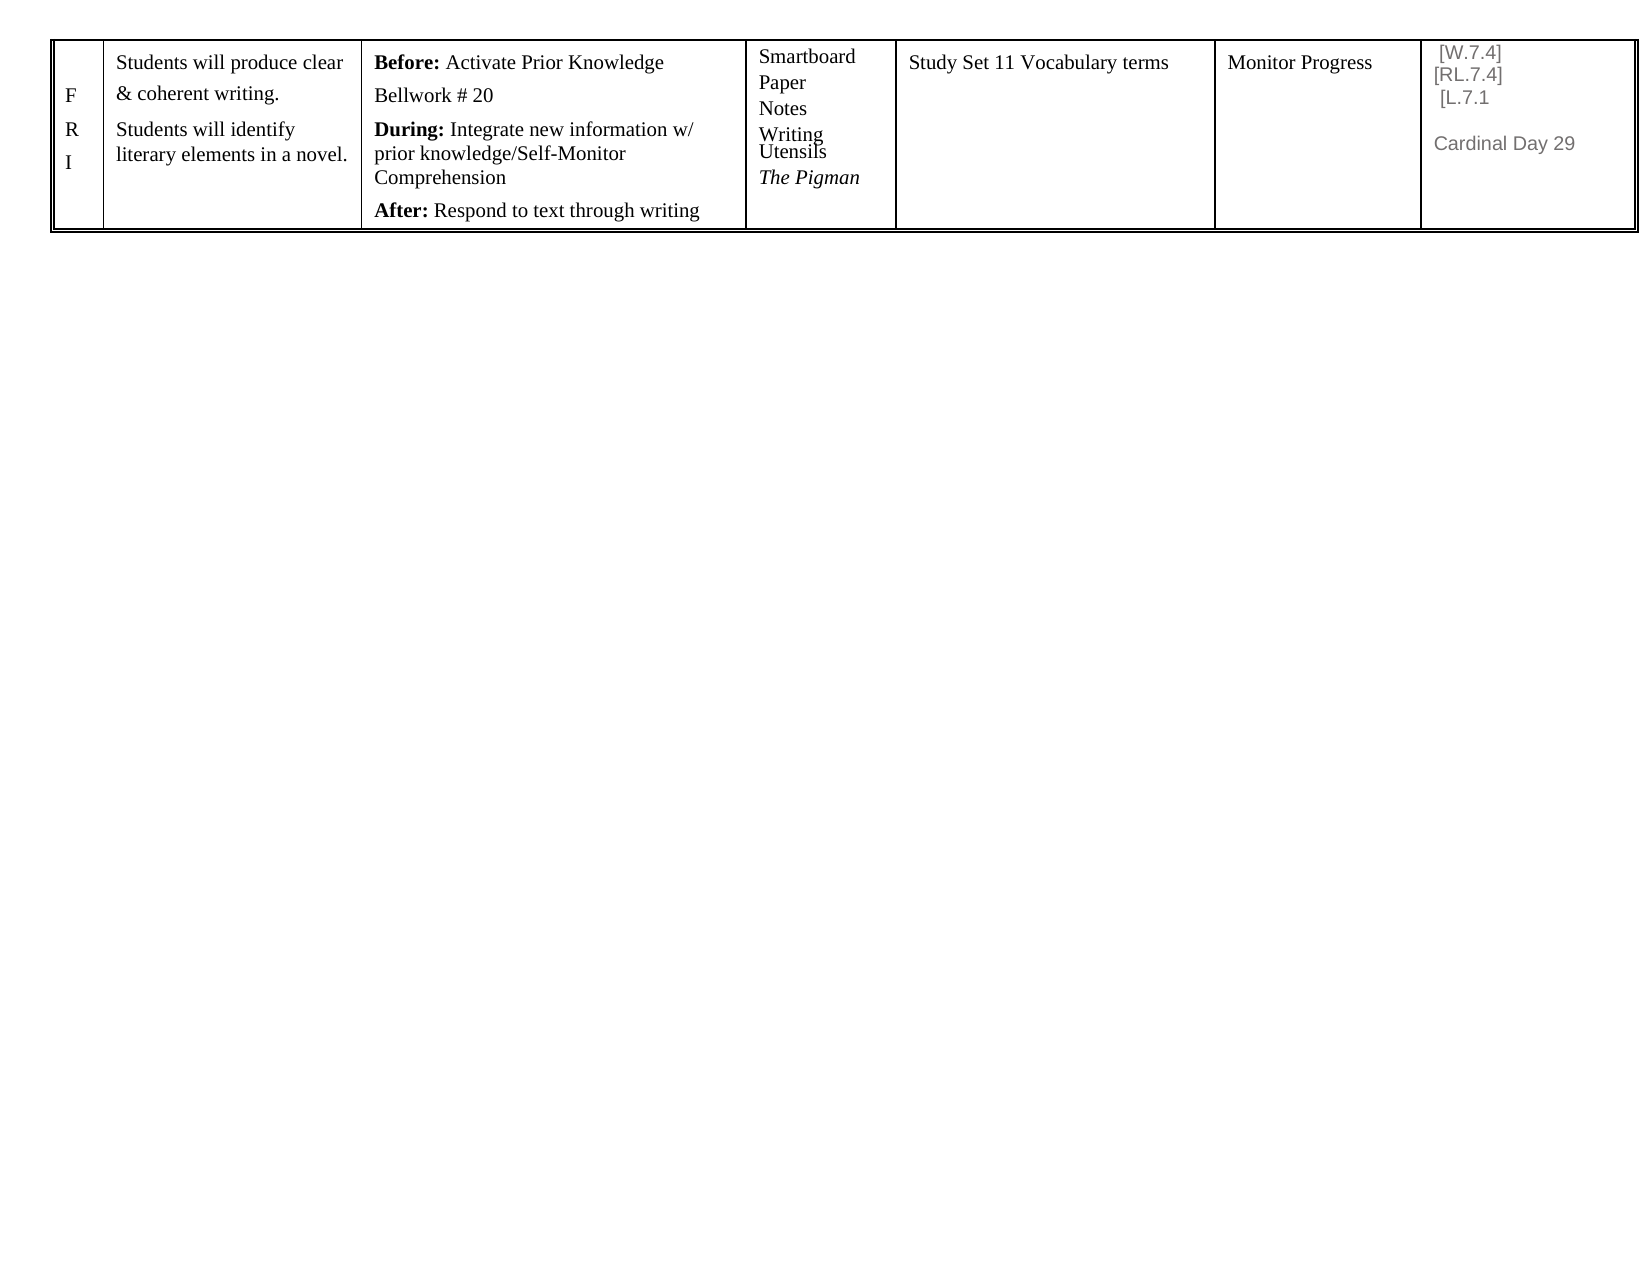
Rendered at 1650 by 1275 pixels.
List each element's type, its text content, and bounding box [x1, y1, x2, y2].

table_cell F R I [55, 41, 103, 228]
table_cell Before: Activate Prior Knowledge Bellwork # 20 During: Integrate new information w/ prior knowledge/Self-Monitor Comprehension After: Respond to text through writing [362, 41, 745, 228]
table_cell Monitor Progress [1216, 41, 1420, 228]
table_cell Smartboard Paper Notes Writing Utensils The Pigman [747, 41, 895, 228]
table_cell [W.7.4] [RL.7.4] [L.7.1 Cardinal Day 29 [1422, 41, 1634, 228]
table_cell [897, 41, 1214, 228]
table_cell Students will produce clear & coherent writing. Students will identify literary elements in a novel. [104, 41, 361, 228]
